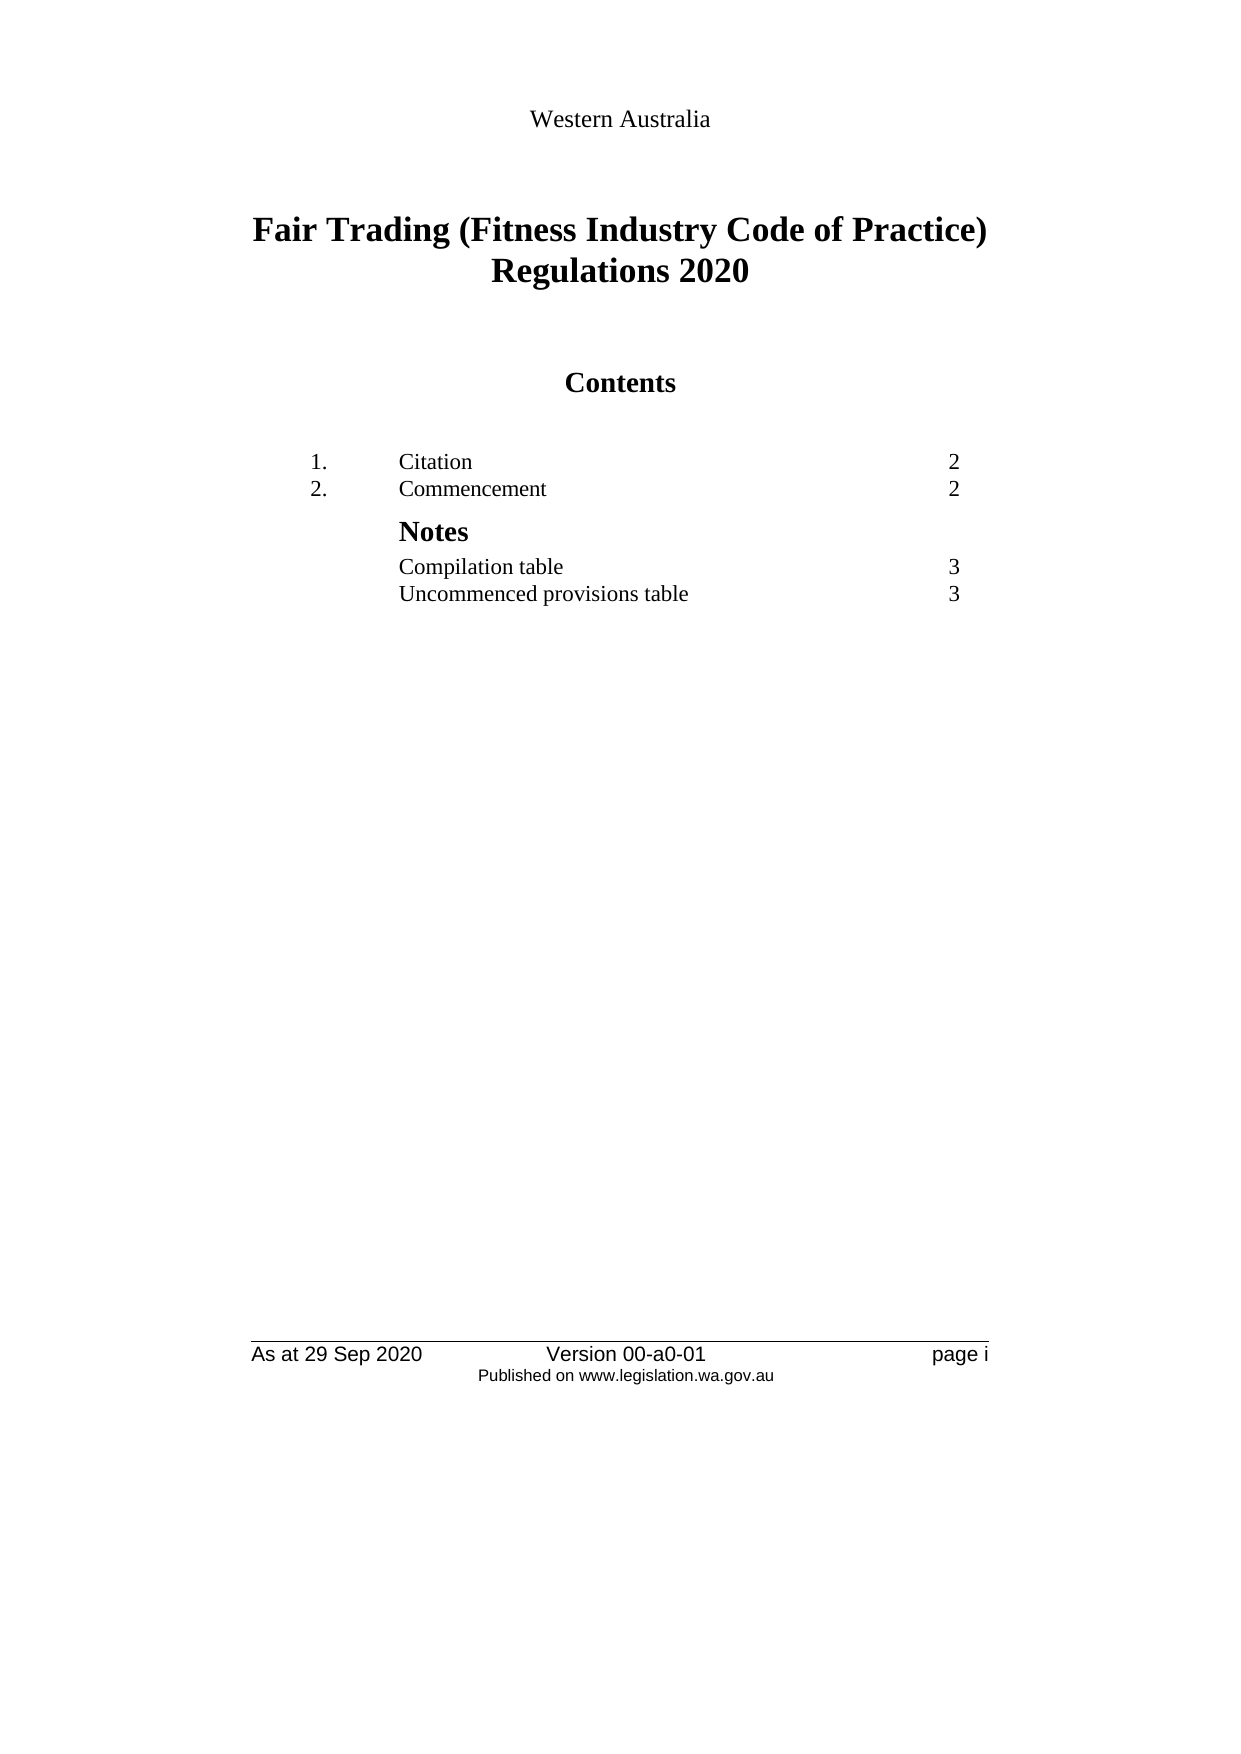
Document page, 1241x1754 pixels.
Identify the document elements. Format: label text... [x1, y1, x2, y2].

text Uncommenced provisions table 3 [310, 580, 871, 606]
text Contents [491, 365, 749, 398]
text 2. Commencement 2 [310, 475, 871, 501]
text Western Australia [251, 104, 989, 133]
text Notes [399, 514, 871, 547]
text Fair Trading (Fitness Industry Code of Practice) Regulations 2020 [251, 208, 989, 290]
text 1. Citation 2 [310, 448, 871, 475]
text Compilation table 3 [310, 553, 871, 580]
